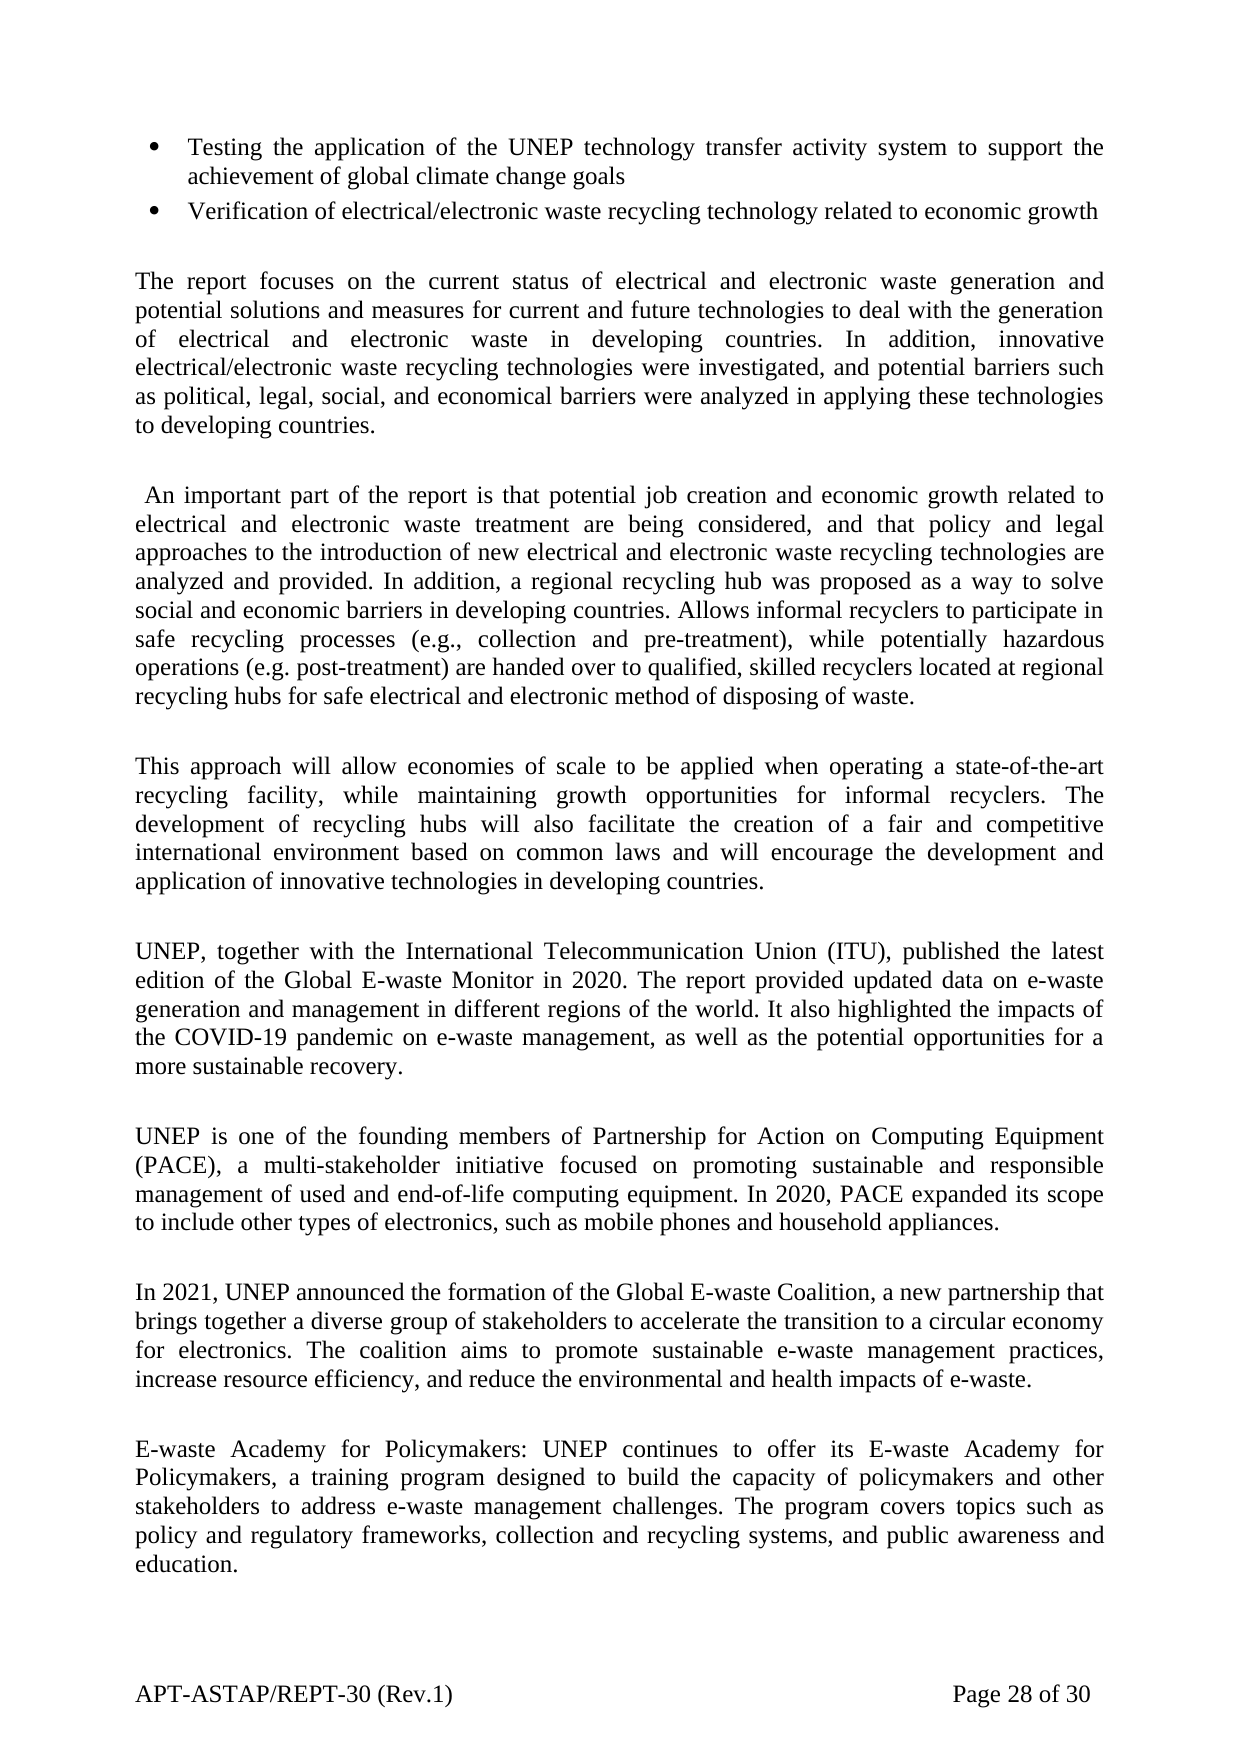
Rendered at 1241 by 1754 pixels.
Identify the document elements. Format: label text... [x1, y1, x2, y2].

text UNEP is one of the founding members of Partnership for Action on Computing Equipment (PACE), a multi-stakeholder initiative focused on promoting sustainable and responsible management of used and end-of-life computing equipment. In 2020, PACE expanded its scope to include other types of electronics, such as mobile phones and household appliances. [135, 1121, 1105, 1236]
text In 2021, UNEP announced the formation of the Global E-waste Coalition, a new partnership that brings together a diverse group of stakeholders to accelerate the transition to a circular economy for electronics. The coalition aims to promote sustainable e-waste management practices, increase resource efficiency, and reduce the environmental and health impacts of e-waste. [135, 1277, 1105, 1392]
text The report focuses on the current status of electrical and electronic waste generation and potential solutions and measures for current and future technologies to deal with the generation of electrical and electronic waste in developing countries. In addition, innovative electrical/electronic waste recycling technologies were investigated, and potential barriers such as political, legal, social, and economical barriers were analyzed in applying these technologies to developing countries. [135, 266, 1105, 439]
text An important part of the report is that potential job creation and economic growth related to electrical and electronic waste treatment are being considered, and that policy and legal approaches to the introduction of new electrical and electronic waste recycling technologies are analyzed and provided. In addition, a regional recycling hub was proposed as a way to solve social and economic barriers in developing countries. Allows informal recyclers to participate in safe recycling processes (e.g., collection and pre-treatment), while potentially hazardous operations (e.g. post-treatment) are handed over to qualified, skilled recyclers located at regional recycling hubs for safe electrical and electronic method of disposing of waste. [135, 480, 1105, 710]
list Testing the application of the UNEP technology transfer activity system to support the achievement of global climate change goals [150, 132, 1105, 190]
text UNEP, together with the International Telecommunication Union (ITU), published the latest edition of the Global E-waste Monitor in 2020. The report provided updated data on e-waste generation and management in different regions of the world. It also highlighted the impacts of the COVID-19 pandemic on e-waste management, as well as the potential opportunities for a more sustainable recovery. [135, 936, 1105, 1080]
list Verification of electrical/electronic waste recycling technology related to economic growth [150, 196, 1105, 225]
text E-waste Academy for Policymakers: UNEP continues to offer its E-waste Academy for Policymakers, a training program designed to build the capacity of policymakers and other stakeholders to address e-waste management challenges. The program covers topics such as policy and regulatory frameworks, collection and recycling systems, and public awareness and education. [135, 1434, 1105, 1577]
text This approach will allow economies of scale to be applied when operating a state-of-the-art recycling facility, while maintaining growth opportunities for informal recyclers. The development of recycling hubs will also facilitate the creation of a fair and competitive international environment based on common laws and will encourage the development and application of innovative technologies in developing countries. [135, 751, 1105, 895]
